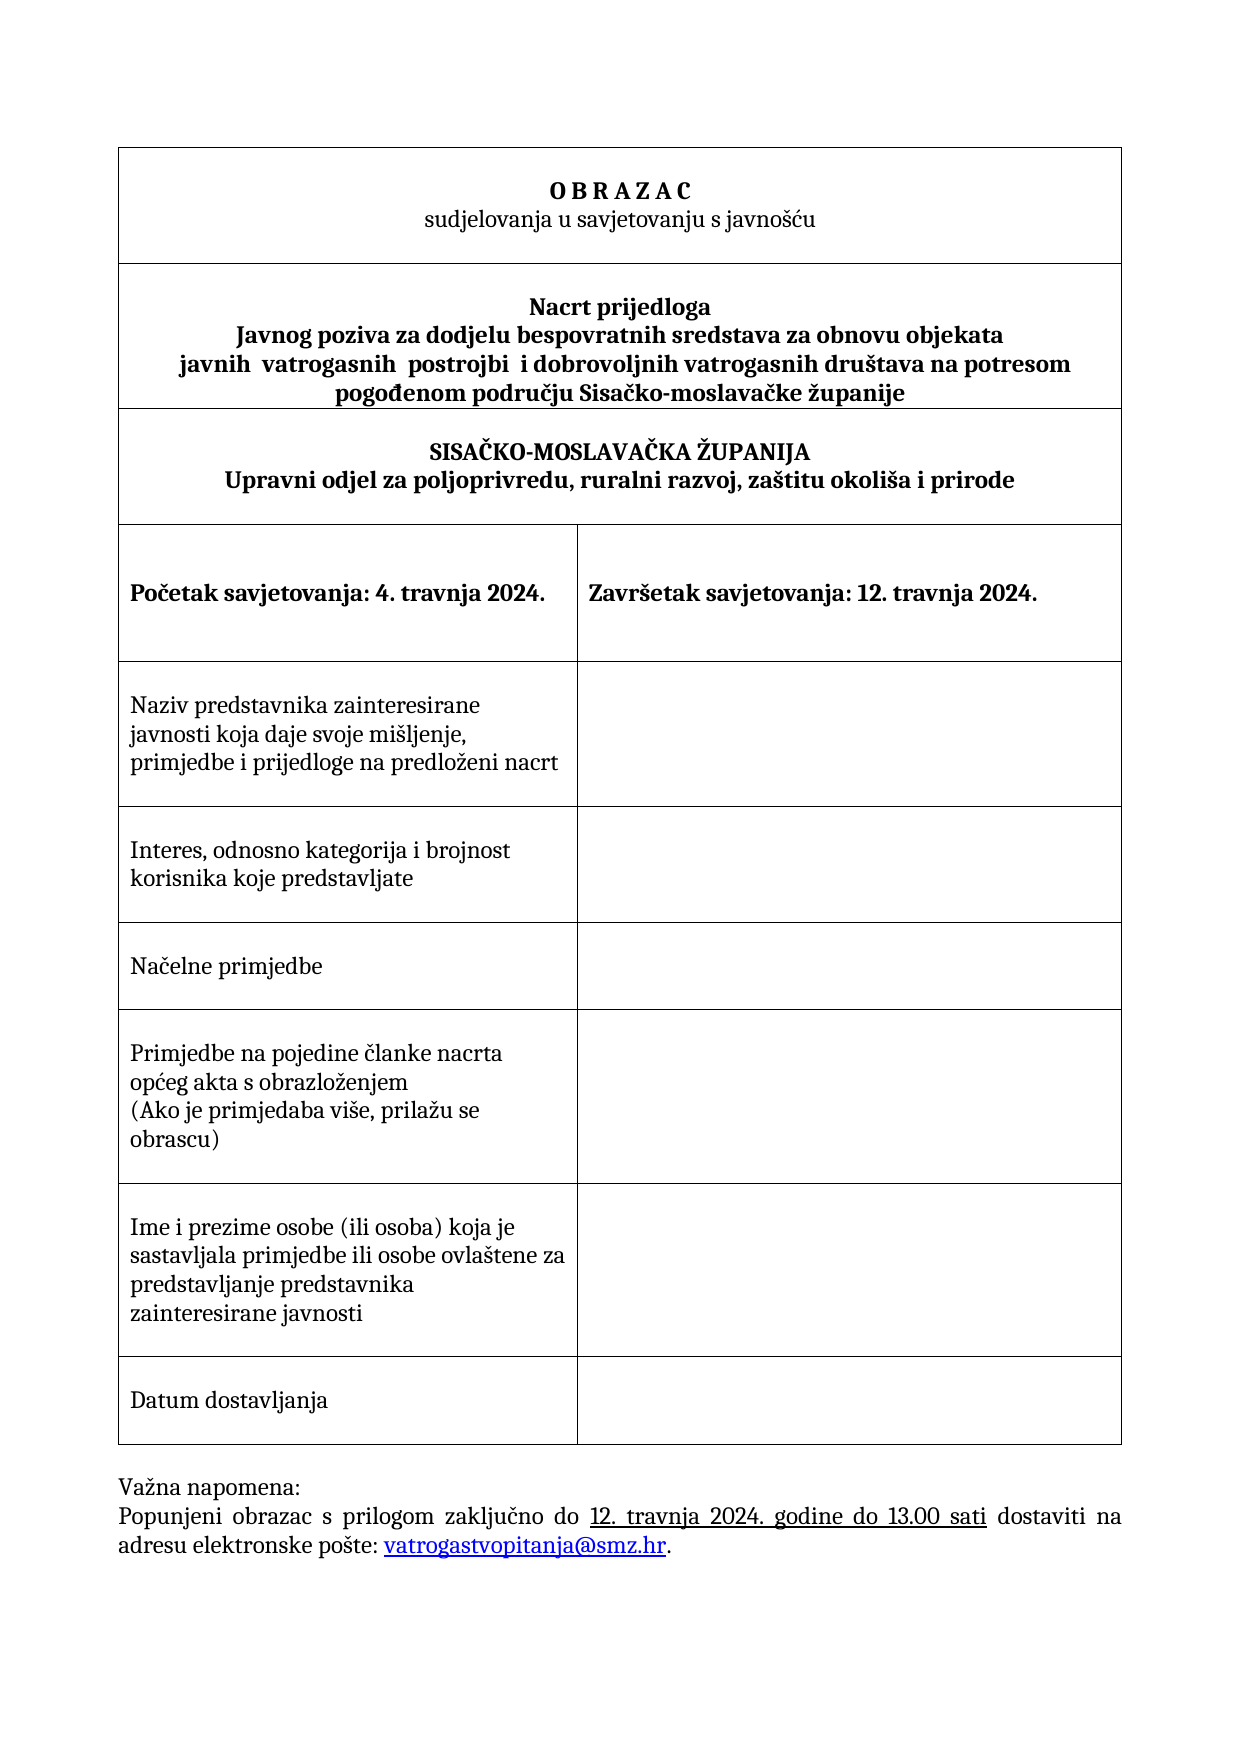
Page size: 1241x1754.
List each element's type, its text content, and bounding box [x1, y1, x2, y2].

table_cell [578, 923, 1121, 1009]
table_cell SISAČKO-MOSLAVAČKA ŽUPANIJA Upravni odjel za poljoprivredu, ruralni razvoj, zaštitu okoliša i prirode [119, 409, 1121, 524]
table_cell Datum dostavljanja [119, 1357, 577, 1443]
table_cell Interes, odnosno kategorija i brojnost korisnika koje predstavljate [119, 807, 577, 922]
table_header O B R A Z A C sudjelovanja u savjetovanju s javnošću [119, 148, 1121, 263]
table_cell [578, 1184, 1121, 1356]
table_cell Početak savjetovanja: 4. travnja 2024. [119, 525, 577, 661]
table_cell Primjedbe na pojedine članke nacrta općeg akta s obrazloženjem (Ako je primjedaba više, prilažu se obrascu) [119, 1010, 577, 1183]
table_cell [578, 662, 1121, 806]
table_cell [578, 807, 1121, 922]
table_cell Naziv predstavnika zainteresirane javnosti koja daje svoje mišljenje, primjedbe i prijedloge na predloženi nacrt [119, 662, 577, 806]
table_cell [578, 1010, 1121, 1183]
table_cell Nacrt prijedloga Javnog poziva za dodjelu bespovratnih sredstava za obnovu objekata javnih vatrogasnih postrojbi i dobrovoljnih vatrogasnih društava na potresom pogođenom području Sisačko-moslavačke županije [119, 264, 1121, 408]
table_cell Završetak savjetovanja: 12. travnja 2024. [578, 525, 1121, 661]
text Važna napomena: [118, 1473, 1122, 1502]
table_cell Ime i prezime osobe (ili osoba) koja je sastavljala primjedbe ili osobe ovlaštene za predstavljanje predstavnika zainteresirane javnosti [119, 1184, 577, 1356]
table_cell [578, 1357, 1121, 1443]
text Popunjeni obrazac s prilogom zaključno do 12. travnja 2024. godine do 13.00 sati dostaviti na adresu elektronske pošte: vatrogastvopitanja@smz.hr. [118, 1502, 1122, 1559]
table_cell Načelne primjedbe [119, 923, 577, 1009]
